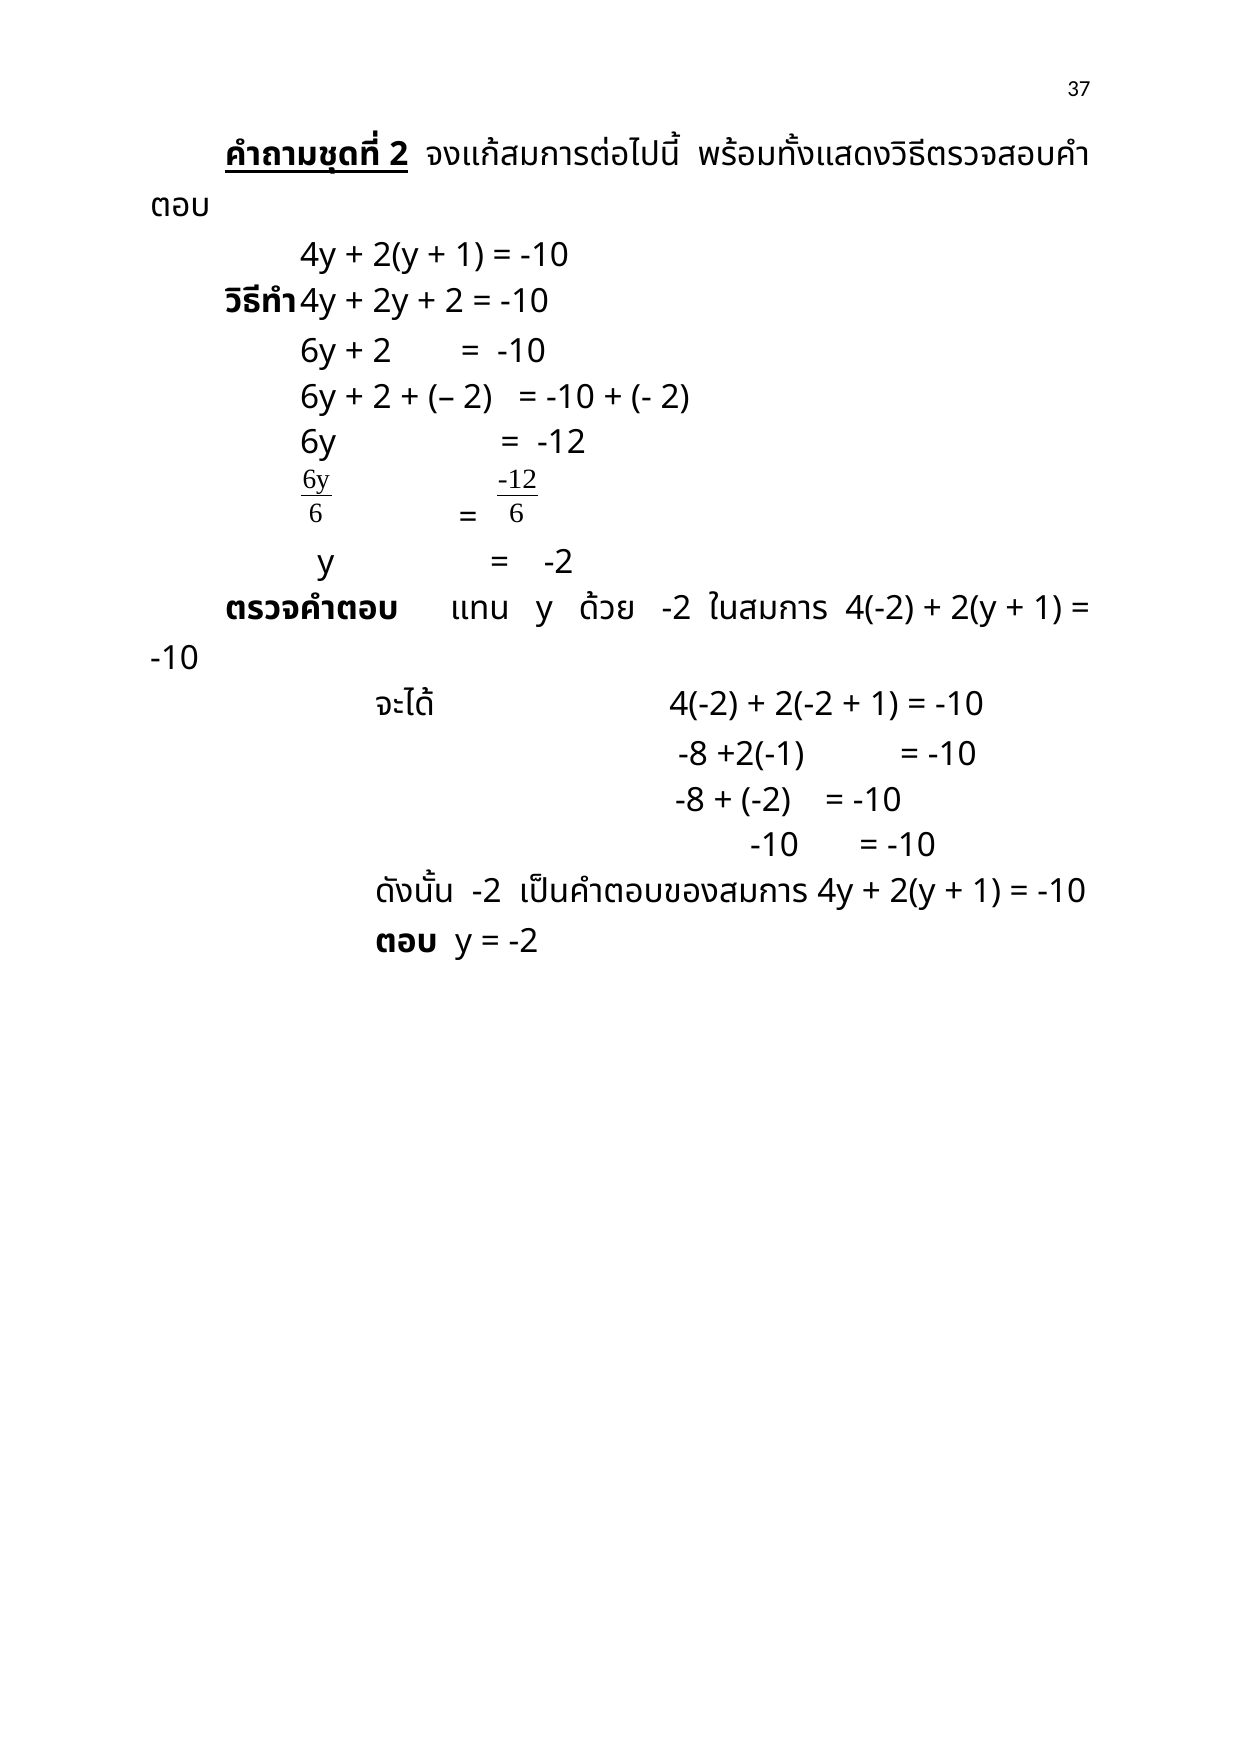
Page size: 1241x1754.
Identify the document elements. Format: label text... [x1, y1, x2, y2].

list ตรวจคำตอบ แทน y ด้วย -2 ในสมการ 4(-2) + 2(y + 1) = -10 [150, 583, 1090, 679]
list -10 = -10 [150, 821, 1090, 866]
list -8 +2(-1) = -10 [150, 730, 1090, 776]
list จะได้ 4(-2) + 2(-2 + 1) = -10 [150, 679, 1090, 730]
list -8 + (-2) = -10 [150, 776, 1090, 821]
list ดังนั้น -2 เป็นคำตอบของสมการ 4y + 2(y + 1) = -10 [150, 866, 1090, 917]
list วิธีทำ 4y + 2y + 2 = -10 [150, 276, 1090, 327]
list y = -2 [150, 538, 1090, 583]
list 6y + 2 + (– 2) = -10 + (- 2) [150, 372, 1090, 418]
list ตอบ y = -2 [150, 917, 1090, 968]
list คำถามชุดที่ 2 จงแก้สมการต่อไปนี้ พร้อมทั้งแสดงวิธีตรวจสอบคำตอบ [150, 130, 1090, 231]
list 6y = -12 [150, 418, 1090, 463]
list = [150, 463, 1090, 538]
list 6y + 2 = -10 [150, 327, 1090, 372]
list 4y + 2(y + 1) = -10 [150, 231, 1090, 276]
